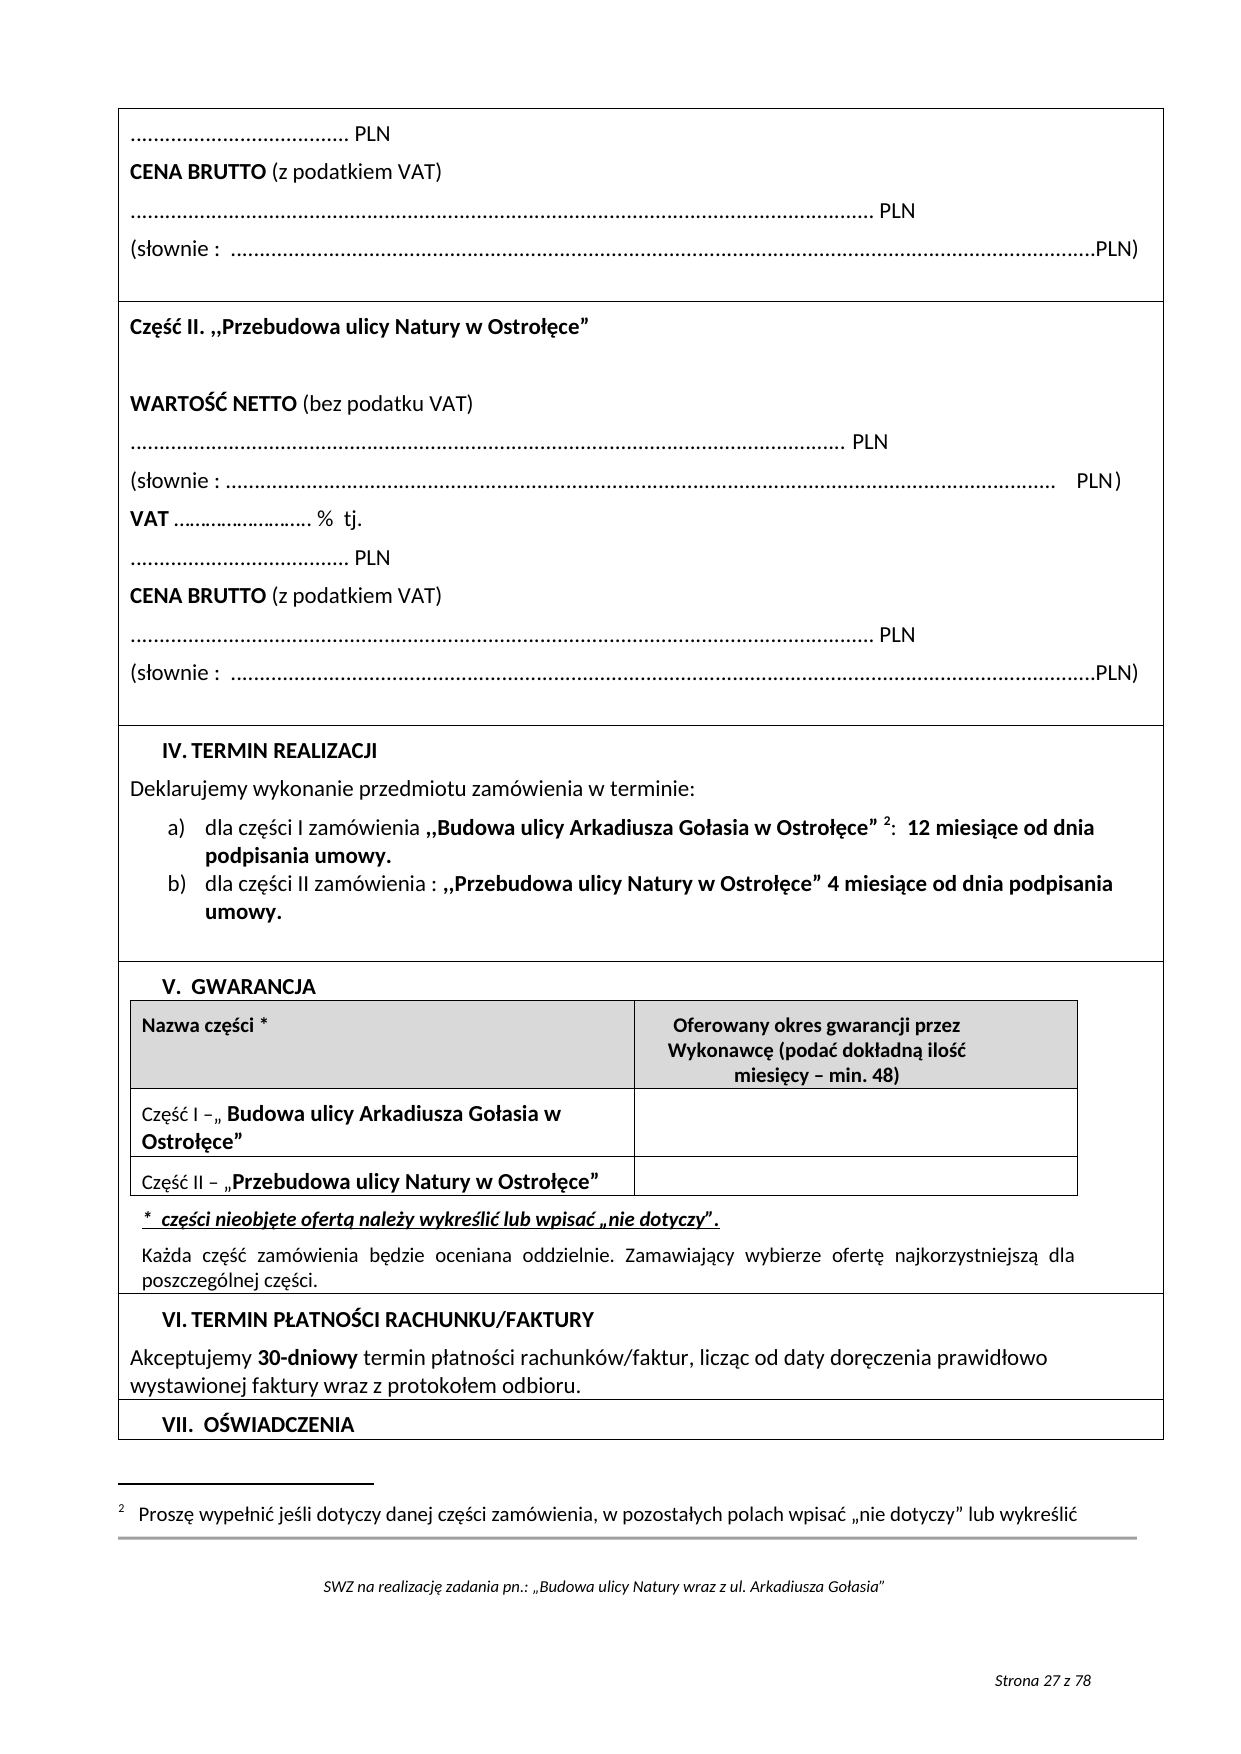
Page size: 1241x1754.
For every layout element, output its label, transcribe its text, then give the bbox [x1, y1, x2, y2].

table_cell GWARANCJA [119, 962, 1163, 1293]
table_cell TERMIN PŁATNOŚCI RACHUNKU/FAKTURY Akceptujemy 30-dniowy termin płatności rachunków/faktur, licząc od daty doręczenia prawidłowo wystawionej faktury wraz z protokołem odbioru. [119, 1294, 1163, 1399]
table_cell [119, 109, 1163, 301]
table_cell Część II. ,,Przebudowa ulicy Natury w Ostrołęce” WARTOŚĆ NETTO (bez podatku VAT) ............................................................................................................................ PLN (słownie : ................................................................................................................................................ PLN) VAT …………………….. % tj. ...................................... PLN CENA BRUTTO (z podatkiem VAT) ................................................................................................................................. PLN (słownie : ......................................................................................................................................................PLN) [119, 302, 1163, 724]
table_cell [119, 1400, 1163, 1439]
table_cell TERMIN REALIZACJI Deklarujemy wykonanie przedmiotu zamówienia w terminie: dla części I zamówienia ,,Budowa ulicy Arkadiusza Gołasia w Ostrołęce” : 12 miesiące od dnia podpisania umowy. dla części II zamówienia : ,,Przebudowa ulicy Natury w Ostrołęce” 4 miesiące od dnia podpisania umowy. [119, 726, 1163, 961]
